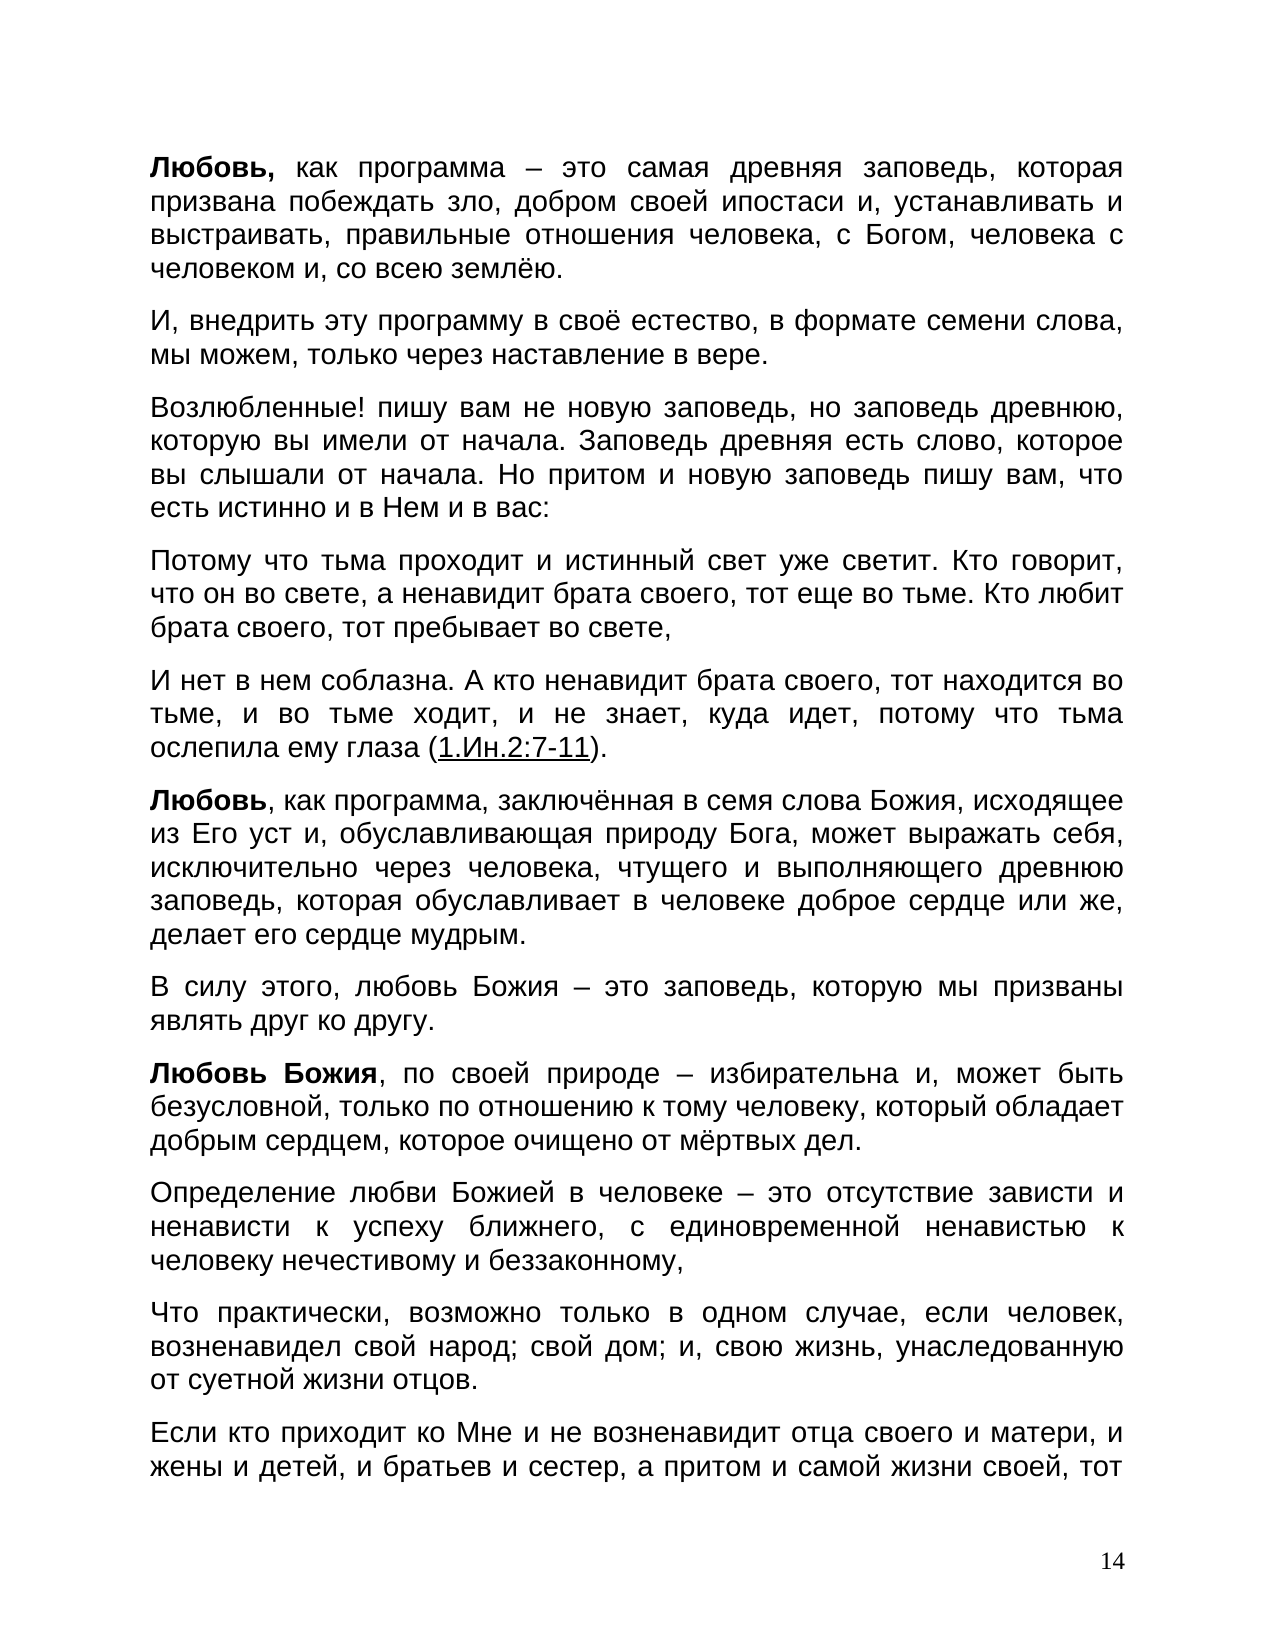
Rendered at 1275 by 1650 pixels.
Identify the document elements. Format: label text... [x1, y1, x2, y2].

text Любовь Божия, по своей природе – избирательна и, может быть безусловной, только по отношению к тому человеку, который обладает добрым сердцем, которое очищено от мёртвых дел. [150, 1056, 1125, 1156]
text Что практически, возможно только в одном случае, если человек, возненавидел свой народ; свой дом; и, свою жизнь, унаследованную от суетной жизни отцов. [150, 1295, 1125, 1396]
text Любовь, как программа – это самая древняя заповедь, которая призвана побеждать зло, добром своей ипостаси и, устанавливать и выстраивать, правильные отношения человека, с Богом, человека с человеком и, со всею землёю. [150, 150, 1125, 284]
text Любовь, как программа, заключённая в семя слова Божия, исходящее из Его уст и, обуславливающая природу Бога, может выражать себя, исключительно через человека, чтущего и выполняющего древнюю заповедь, которая обуславливает в человеке доброе сердце или же, делает его сердце мудрым. [150, 782, 1125, 950]
text Определение любви Божией в человеке – это отсутствие зависти и ненависти к успеху ближнего, с единовременной ненавистью к человеку нечестивому и беззаконному, [150, 1175, 1125, 1276]
text И, внедрить эту программу в своё естество, в формате семени слова, мы можем, только через наставление в вере. [150, 303, 1125, 370]
text Возлюбленные! пишу вам не новую заповедь, но заповедь древнюю, которую вы имели от начала. Заповедь древняя есть слово, которое вы слышали от начала. Но притом и новую заповедь пишу вам, что есть истинно и в Нем и в вас: [150, 389, 1125, 524]
text Потому что тьма проходит и истинный свет уже светит. Кто говорит, что он во свете, а ненавидит брата своего, тот еще во тьме. Кто любит брата своего, тот пребывает во свете, [150, 543, 1125, 643]
text И нет в нем соблазна. А кто ненавидит брата своего, тот находится во тьме, и во тьме ходит, и не знает, куда идет, потому что тьма ослепила ему глаза (1.Ин.2:7-11). [150, 663, 1125, 763]
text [150, 1415, 1125, 1482]
text В силу этого, любовь Божия – это заповедь, которую мы призваны являть друг ко другу. [150, 969, 1125, 1036]
